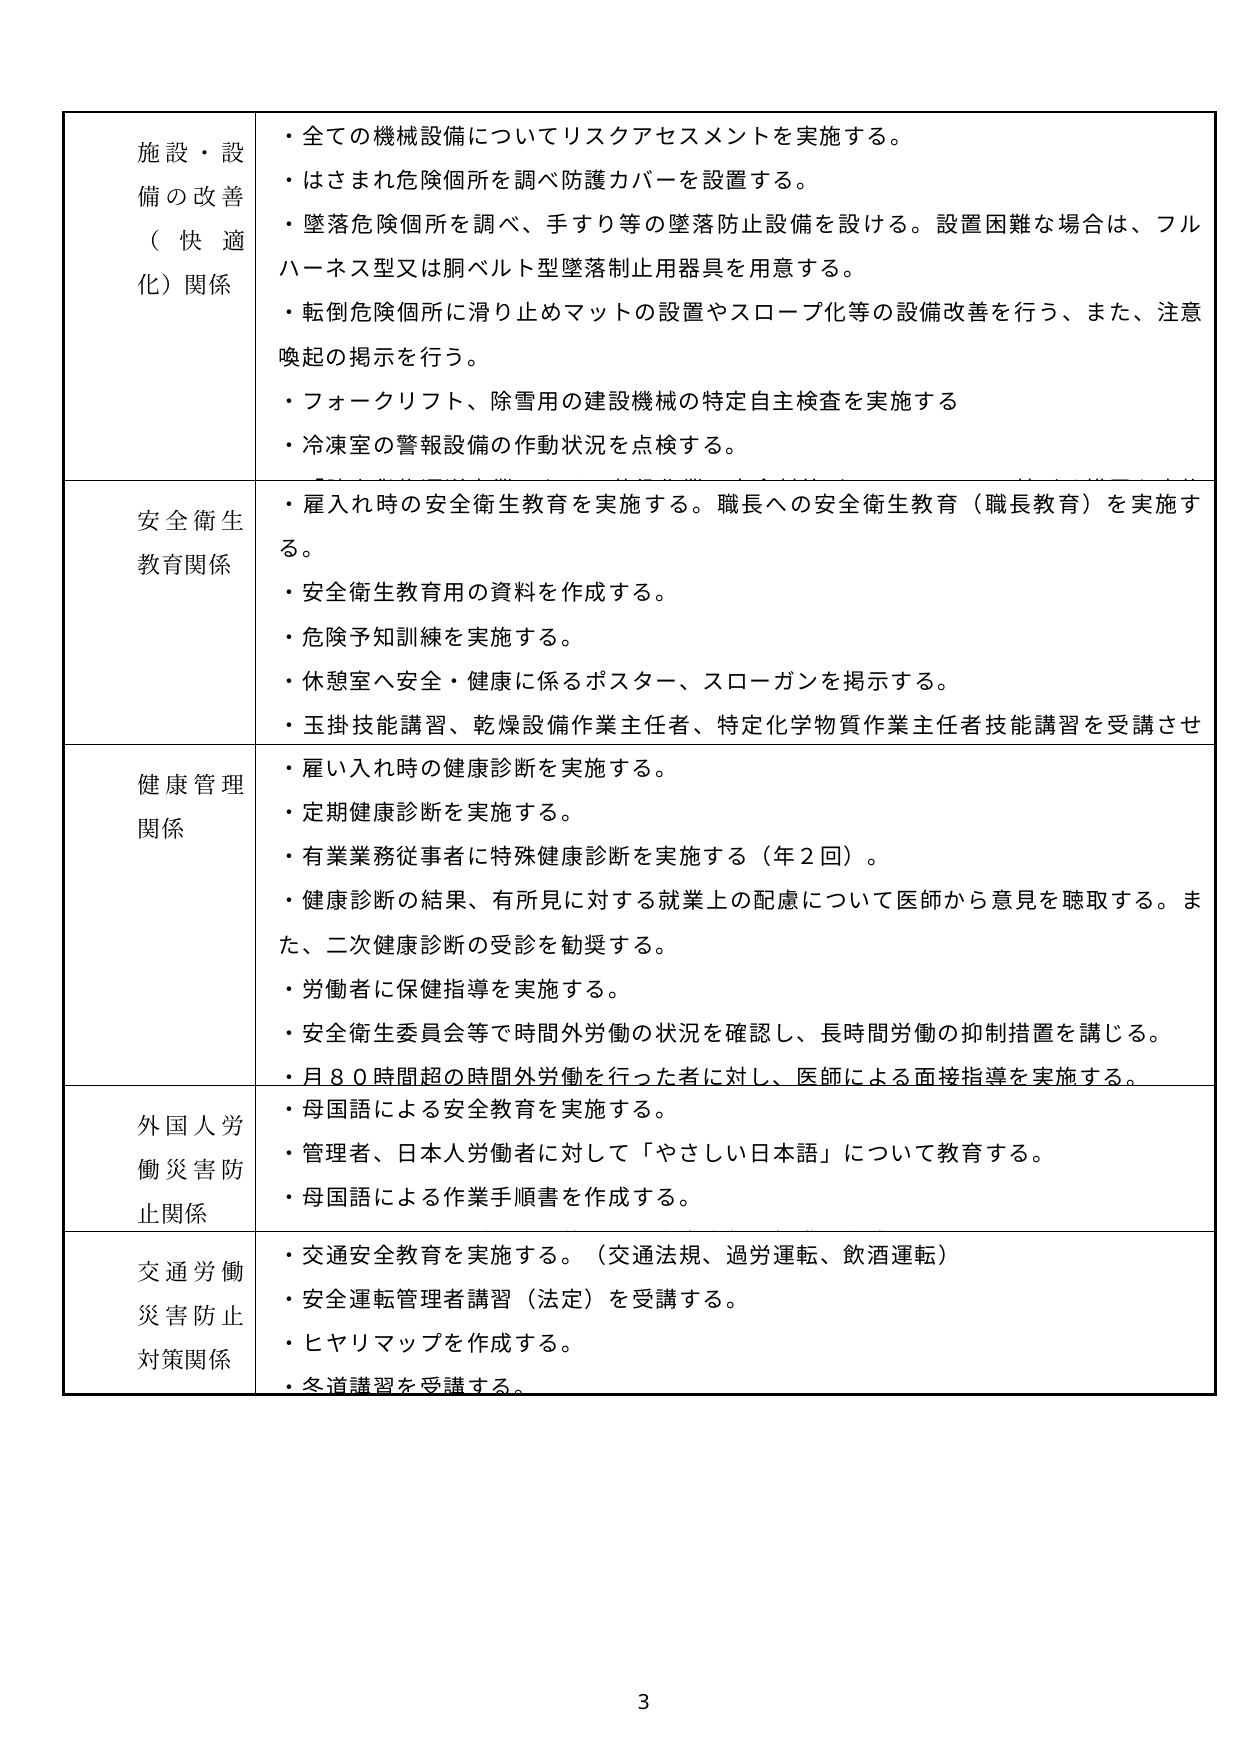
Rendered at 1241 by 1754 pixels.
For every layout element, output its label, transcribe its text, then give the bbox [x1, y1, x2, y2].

table_cell ・交通安全教育を実施する。（交通法規、過労運転、飲酒運転） ・安全運転管理者講習（法定）を受講する。 ・ヒヤリマップを作成する。 ・冬道講習を受講する。 ・デイライトを実施する。 [256, 1232, 1214, 1393]
table_cell ・母国語による安全教育を実施する。 ・管理者、日本人労働者に対して「やさしい日本語」について教育する。 ・母国語による作業手順書を作成する。 ・母国語、ピクトグラムを使用した注意喚起の標識を作成する。 ・寄宿舎における避難器具の使用方法を教育する。 [256, 1086, 1214, 1231]
table_cell 外国人労働災害防止関係 [65, 1086, 255, 1231]
table_cell 施設・設備の改善（快適化）関係 [65, 113, 255, 480]
table_cell ・雇入れ時の安全衛生教育を実施する。職長への安全衛生教育（職長教育）を実施する。 ・安全衛生教育用の資料を作成する。 ・危険予知訓練を実施する。 ・休憩室へ安全・健康に係るポスター、スローガンを掲示する。 ・玉掛技能講習、乾燥設備作業主任者、特定化学物質作業主任者技能講習を受講させる。 ・クレーン運転業務、研削砥石の取替え、アーク溶接作業に係る特別教育を実施する。 ・従業員にメンタルヘルスに係るＤＶＤを視聴させ研修を実施する。 ・リスクアセスメントの結果に基づく残留リスクを周知する。 ・熱中症予防教育を実施する。 [256, 481, 1214, 744]
table_cell 安全衛生教育関係 [65, 481, 255, 744]
table_cell ・雇い入れ時の健康診断を実施する。 ・定期健康診断を実施する。 ・有業業務従事者に特殊健康診断を実施する（年２回）。 ・健康診断の結果、有所見に対する就業上の配慮について医師から意見を聴取する。また、二次健康診断の受診を勧奨する。 ・労働者に保健指導を実施する。 ・安全衛生委員会等で時間外労働の状況を確認し、長時間労働の抑制措置を講じる。 ・月８０時間超の時間外労働を行った者に対し、医師による面接指導を実施する。 ・職場におけるメンタルヘルス対策を推進するため、北海道産業保健総合支援センターの訪問指導を受ける。 ・石綿を取り扱ったことのある退職者に健康管理手帳の制度を周知する。 ・ストレスチェックを実施し、集団分析を実施する。 [256, 745, 1214, 1084]
table_cell 健康管理関係 [65, 745, 255, 1084]
table_cell 交通労働災害防止対策関係 [65, 1232, 255, 1393]
table_cell ・全ての機械設備についてリスクアセスメントを実施する。 ・はさまれ危険個所を調べ防護カバーを設置する。 ・墜落危険個所を調べ、手すり等の墜落防止設備を設ける。設置困難な場合は、フルハーネス型又は胴ベルト型墜落制止用器具を用意する。 ・転倒危険個所に滑り止めマットの設置やスロープ化等の設備改善を行う、また、注意喚起の掲示を行う。 ・フォークリフト、除雪用の建設機械の特定自主検査を実施する ・冷凍室の警報設備の作動状況を点検する。 ・「陸上貨物運送事業における荷役作業の安全対策ガイドライン」に基づく措置を実施する ・トラック用の昇降台を設置する。 ・化学物質の安全データシート（ＳＤＳ）を用いて有害性を把握し、リスクアセスメントを実施する。 ・「チェーンソーによる伐木等作業の安全に関するガイドライン」に基づく措置を実施する [256, 113, 1214, 480]
